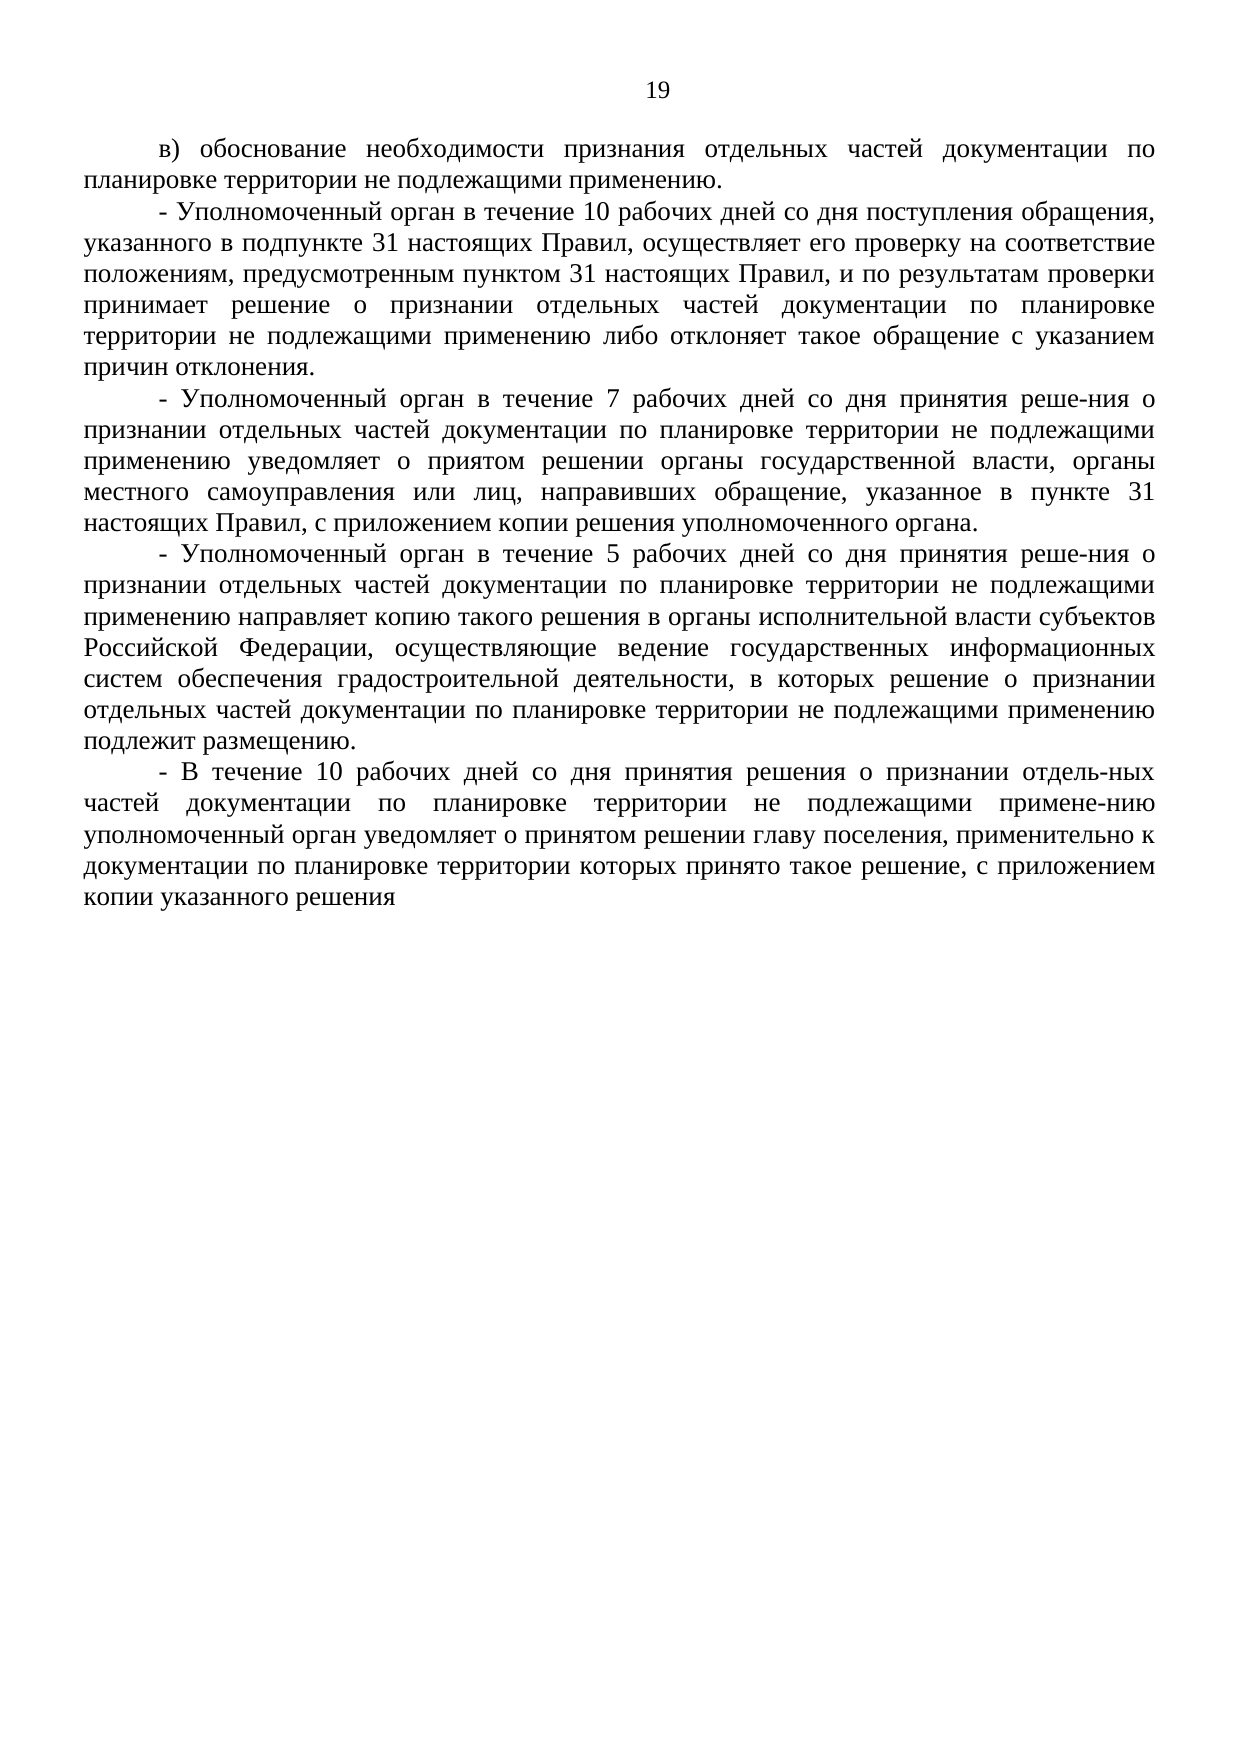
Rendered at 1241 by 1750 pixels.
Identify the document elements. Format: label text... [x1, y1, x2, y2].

text в) обоснование необходимости признания отдельных частей документации по планировке территории не подлежащими применению. [83, 132, 1157, 195]
text - Уполномоченный орган в течение 10 рабочих дней со дня поступления обращения, указанного в подпункте 31 настоящих Правил, осуществляет его проверку на соответствие положениям, предусмотренным пунктом 31 настоящих Правил, и по результатам проверки принимает решение о признании отдельных частей документации по планировке территории не подлежащими применению либо отклоняет такое обращение с указанием причин отклонения. [83, 195, 1157, 382]
text - Уполномоченный орган в течение 7 рабочих дней со дня принятия реше-ния о признании отдельных частей документации по планировке территории не подлежащими применению уведомляет о приятом решении органы государственной власти, органы местного самоуправления или лиц, направивших обращение, указанное в пункте 31 настоящих Правил, с приложением копии решения уполномоченного органа. [83, 382, 1157, 537]
text - Уполномоченный орган в течение 5 рабочих дней со дня принятия реше-ния о признании отдельных частей документации по планировке территории не подлежащими применению направляет копию такого решения в органы исполнительной власти субъектов Российской Федерации, осуществляющие ведение государственных информационных систем обеспечения градостроительной деятельности, в которых решение о признании отдельных частей документации по планировке территории не подлежащими применению подлежит размещению. [83, 537, 1157, 755]
text - В течение 10 рабочих дней со дня принятия решения о признании отдель-ных частей документации по планировке территории не подлежащими примене-нию уполномоченный орган уведомляет о принятом решении главу поселения, применительно к документации по планировке территории которых принято такое решение, с приложением копии указанного решения [83, 755, 1157, 911]
